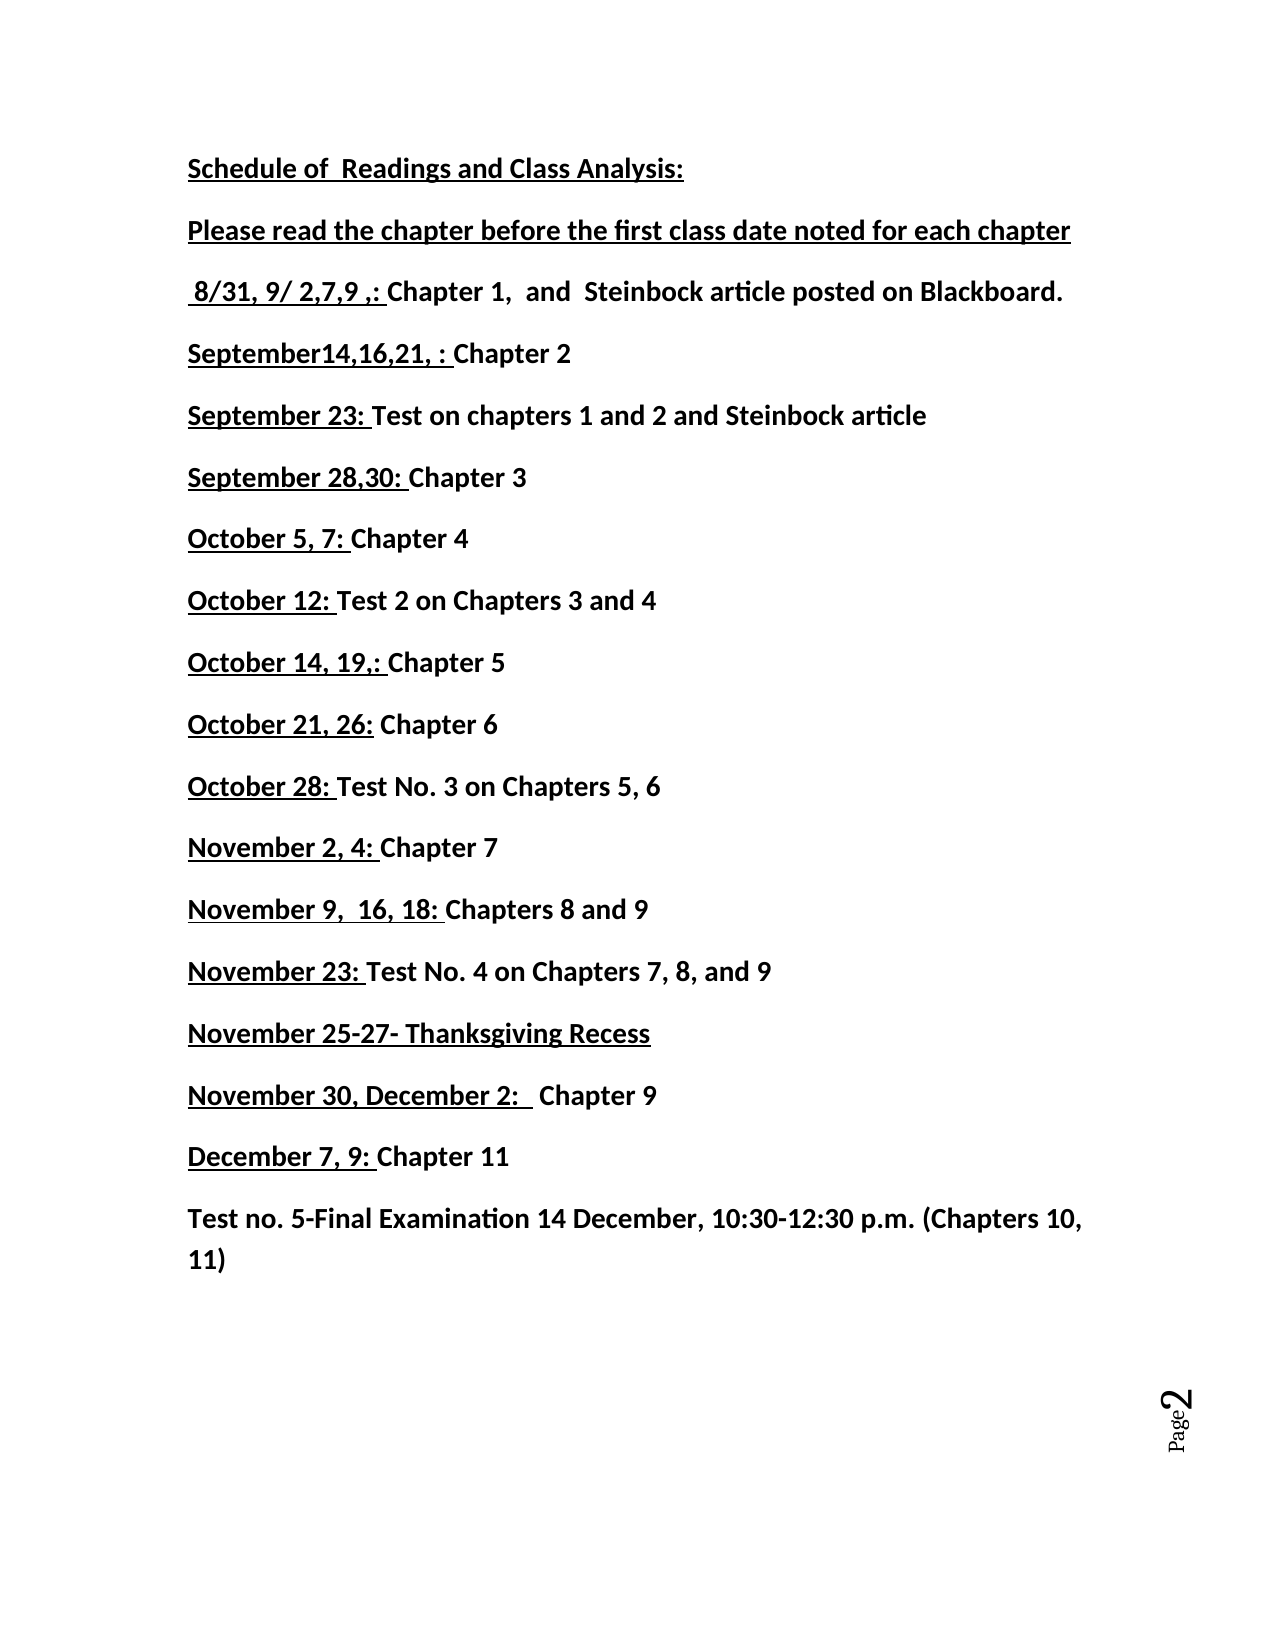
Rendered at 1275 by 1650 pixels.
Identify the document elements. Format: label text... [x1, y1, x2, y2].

text October 14, 19,: Chapter 5 [187, 644, 1125, 680]
text December 7, 9: Chapter 11 [187, 1138, 1125, 1174]
text Schedule of Readings and Class Analysis: [187, 150, 1125, 186]
text October 5, 7: Chapter 4 [187, 521, 1125, 556]
text September 23: Test on chapters 1 and 2 and Steinbock article [187, 397, 1125, 433]
text Please read the chapter before the first class date noted for each chapter [187, 212, 1125, 247]
text September 28,30: Chapter 3 [187, 459, 1125, 494]
text October 21, 26: Chapter 6 [187, 706, 1125, 742]
text November 30, December 2: Chapter 9 [187, 1077, 1125, 1112]
text Test no. 5-Final Examination 14 December, 10:30-12:30 p.m. (Chapters 10, 11) [187, 1200, 1125, 1277]
text November 2, 4: Chapter 7 [187, 829, 1125, 865]
text November 23: Test No. 4 on Chapters 7, 8, and 9 [187, 953, 1125, 989]
text November 25-27- Thanksgiving Recess [187, 1015, 1125, 1050]
text October 12: Test 2 on Chapters 3 and 4 [187, 582, 1125, 618]
text October 28: Test No. 3 on Chapters 5, 6 [187, 768, 1125, 803]
text 8/31, 9/ 2,7,9 ,: Chapter 1, and Steinbock article posted on Blackboard. [187, 273, 1125, 309]
text September14,16,21, : Chapter 2 [187, 335, 1125, 371]
text November 9, 16, 18: Chapters 8 and 9 [187, 891, 1125, 927]
